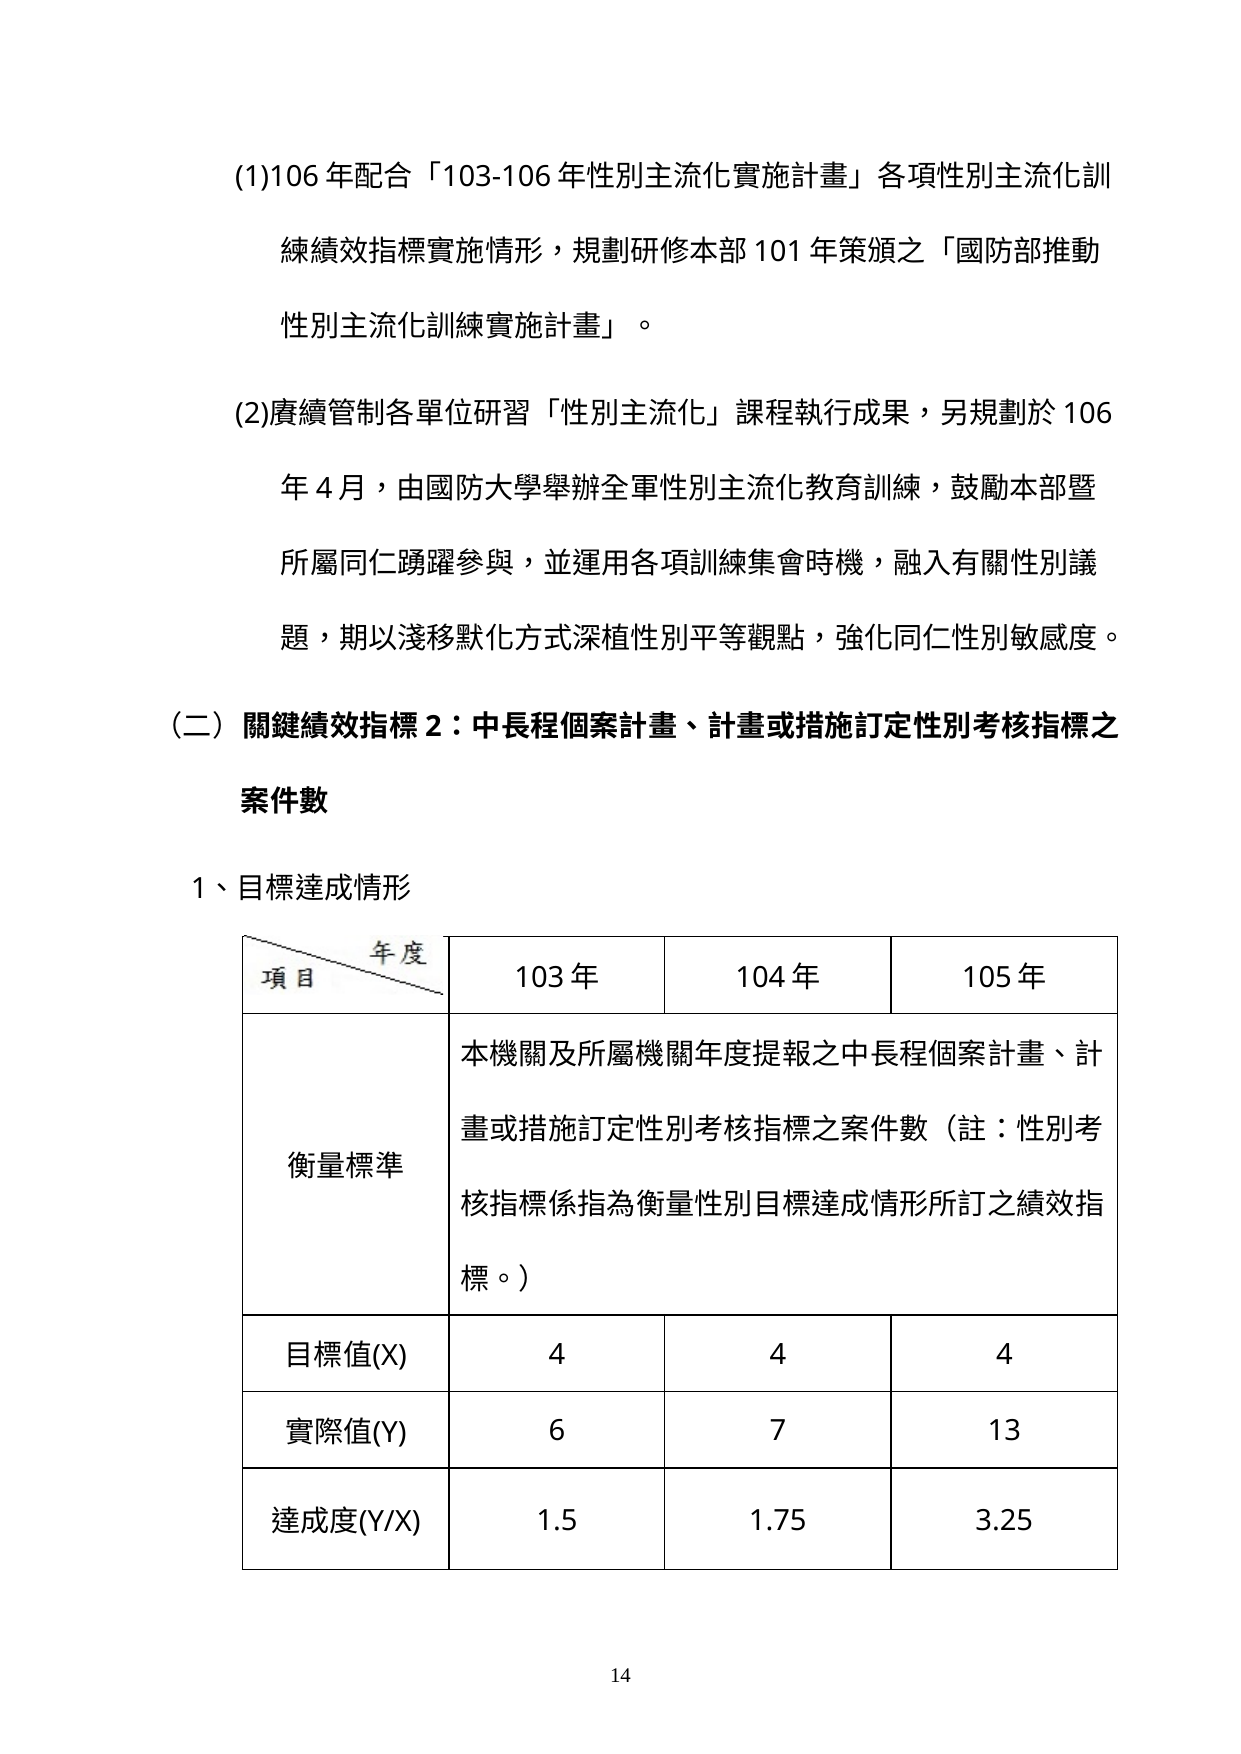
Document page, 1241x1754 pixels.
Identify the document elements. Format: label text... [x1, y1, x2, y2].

table_cell 目標值(X) [243, 1316, 448, 1391]
table_cell 4 [892, 1316, 1117, 1391]
table_cell 13 [892, 1392, 1117, 1467]
picture [244, 935, 444, 995]
table_cell 達成度(Y/X) [243, 1469, 448, 1569]
list 1、目標達成情形 [191, 848, 1122, 923]
table_cell 1.75 [665, 1469, 890, 1569]
text (1)106年配合「103-106年性別主流化實施計畫」各項性別主流化訓練績效指標實施情形，規劃研修本部101年策頒之「國防部推動性別主流化訓練實施計畫」。 [235, 136, 1122, 361]
table_cell 7 [665, 1392, 890, 1467]
table_cell 1.5 [450, 1469, 664, 1569]
table_cell 衡量標準 [243, 1014, 448, 1314]
table_cell 6 [450, 1392, 664, 1467]
table_header 104年 [665, 937, 890, 1012]
text (2)賡續管制各單位研習「性別主流化」課程執行成果，另規劃於106年4月，由國防大學舉辦全軍性別主流化教育訓練，鼓勵本部暨所屬同仁踴躍參與，並運用各項訓練集會時機，融入有關性別議題，期以淺移默化方式深植性別平等觀點，強化同仁性別敏感度。 [235, 373, 1122, 673]
table_header 105年 [892, 937, 1117, 1012]
table_cell 實際值(Y) [243, 1392, 448, 1467]
table_header [243, 937, 448, 1012]
table_cell 4 [665, 1316, 890, 1391]
table_cell 4 [450, 1316, 664, 1391]
table_header 103年 [450, 937, 664, 1012]
table_cell 3.25 [892, 1469, 1117, 1569]
table_cell 本機關及所屬機關年度提報之中長程個案計畫、計畫或措施訂定性別考核指標之案件數（註：性別考核指標係指為衡量性別目標達成情形所訂之績效指標。） [450, 1014, 1117, 1314]
list （二）關鍵績效指標2：中長程個案計畫、計畫或措施訂定性別考核指標之案件數 [153, 686, 1122, 836]
